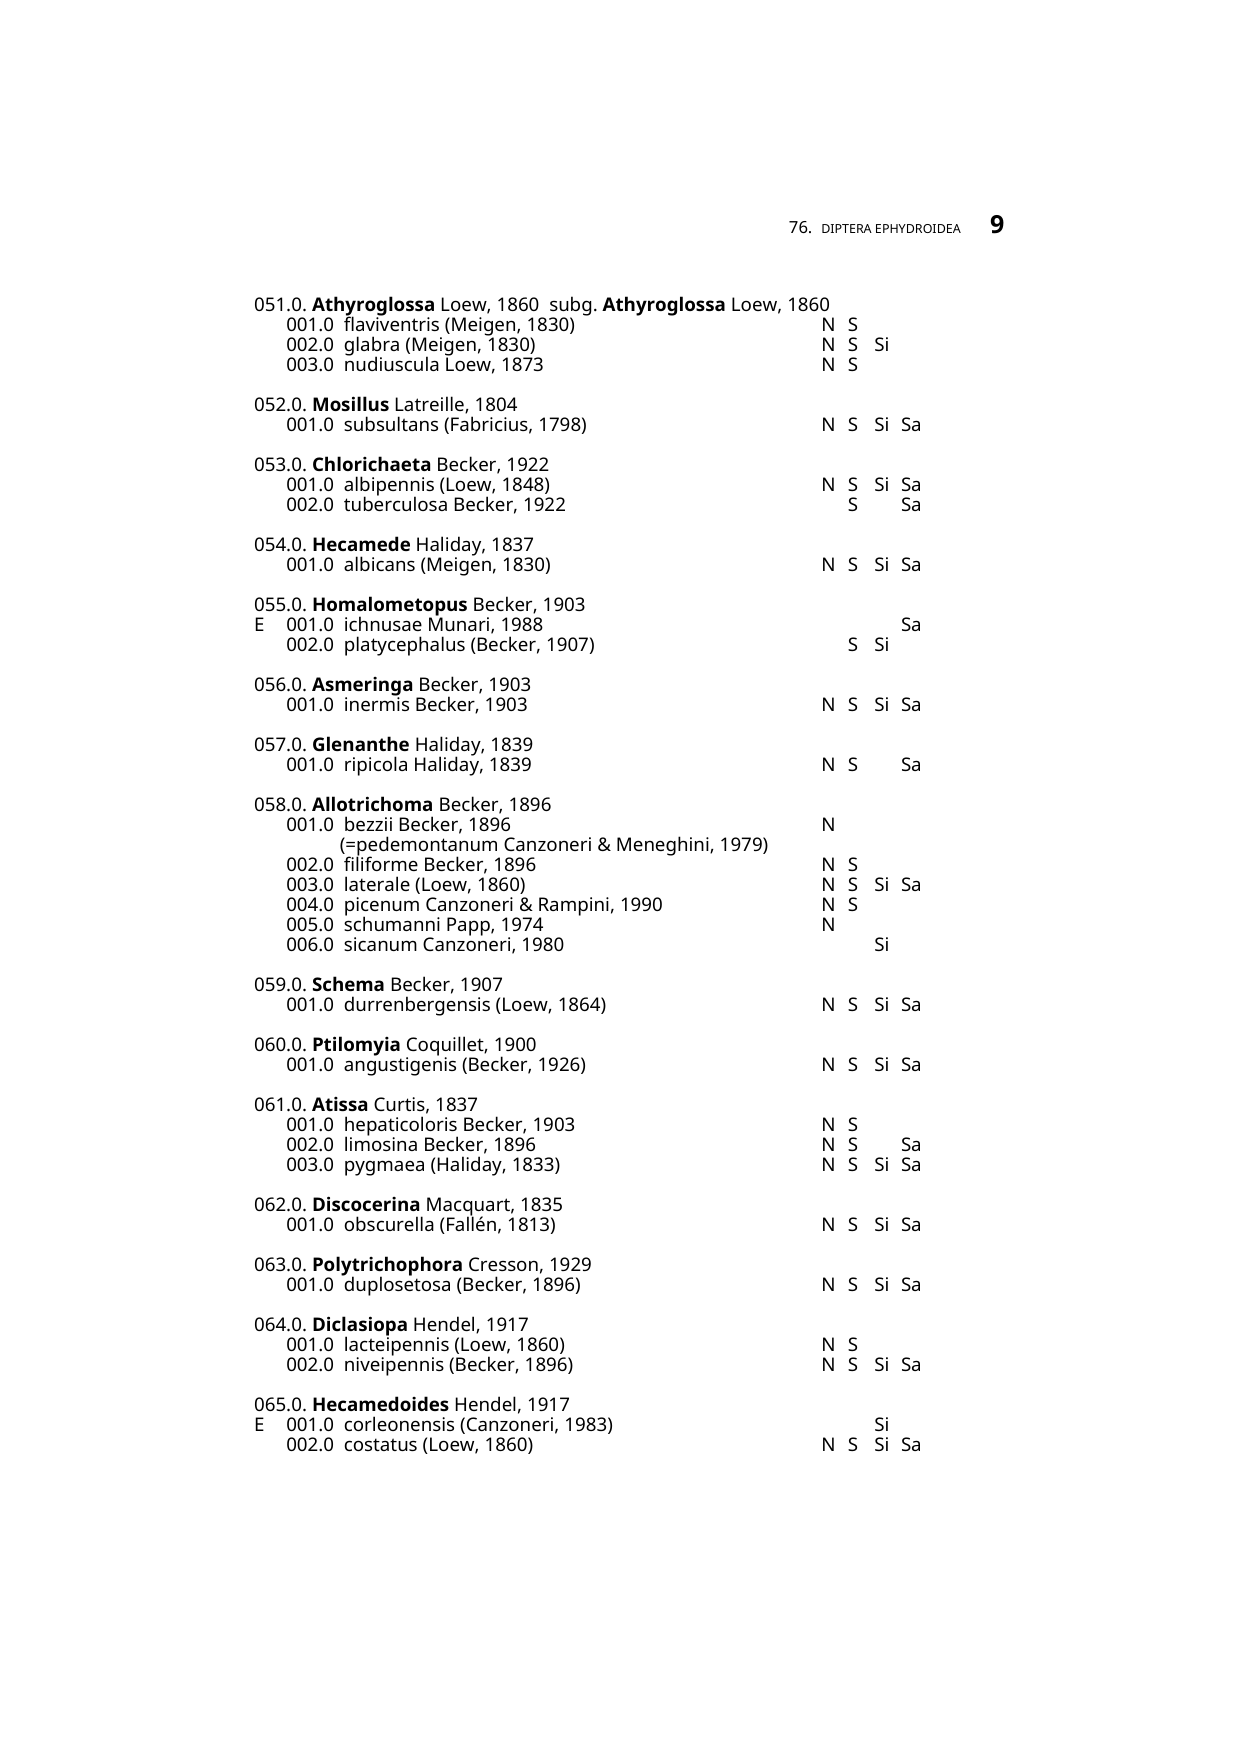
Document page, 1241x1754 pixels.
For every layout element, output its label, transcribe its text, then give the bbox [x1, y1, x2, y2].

text 057.0. Glenanthe Haliday, 1839 [254, 735, 1004, 755]
text 056.0. Asmeringa Becker, 1903 [254, 675, 1004, 695]
text 001.0 lacteipennis (Loew, 1860) N S [254, 1335, 1004, 1355]
text 001.0 hepaticoloris Becker, 1903 N S [254, 1115, 1004, 1135]
text 001.0 subsultans (Fabricius, 1798) N S Si Sa [254, 415, 1004, 435]
text 061.0. Atissa Curtis, 1837 [254, 1095, 1004, 1115]
text 003.0 pygmaea (Haliday, 1833) N S Si Sa [254, 1155, 1004, 1175]
text 001.0 flaviventris (Meigen, 1830) N S [254, 315, 1004, 335]
text 001.0 duplosetosa (Becker, 1896) N S Si Sa [254, 1275, 1004, 1295]
text 058.0. Allotrichoma Becker, 1896 [254, 795, 1004, 815]
text 055.0. Homalometopus Becker, 1903 [254, 595, 1004, 615]
text 004.0 picenum Canzoneri & Rampini, 1990 N S [254, 895, 1004, 915]
text 002.0 tuberculosa Becker, 1922 S Sa [254, 495, 1004, 515]
text 065.0. Hecamedoides Hendel, 1917 [254, 1395, 1004, 1415]
text 006.0 sicanum Canzoneri, 1980 Si [254, 935, 1004, 955]
text E 001.0 corleonensis (Canzoneri, 1983) Si [254, 1415, 1004, 1435]
text 001.0 albipennis (Loew, 1848) N S Si Sa [254, 475, 1004, 495]
text 060.0. Ptilomyia Coquillet, 1900 [254, 1035, 1004, 1055]
text 001.0 bezzii Becker, 1896 N [254, 815, 1004, 835]
text 002.0 filiforme Becker, 1896 N S [254, 855, 1004, 875]
text 001.0 obscurella (Fallén, 1813) N S Si Sa [254, 1215, 1004, 1235]
text E 001.0 ichnusae Munari, 1988 Sa [254, 615, 1004, 635]
text 062.0. Discocerina Macquart, 1835 [254, 1195, 1004, 1215]
text (=pedemontanum Canzoneri & Meneghini, 1979) [254, 835, 1004, 855]
text 001.0 inermis Becker, 1903 N S Si Sa [254, 695, 1004, 715]
text 064.0. Diclasiopa Hendel, 1917 [254, 1315, 1004, 1335]
text 005.0 schumanni Papp, 1974 N [254, 915, 1004, 935]
text 001.0 ripicola Haliday, 1839 N S Sa [254, 755, 1004, 775]
text 059.0. Schema Becker, 1907 [254, 975, 1004, 995]
text 002.0 limosina Becker, 1896 N S Sa [254, 1135, 1004, 1155]
text 003.0 laterale (Loew, 1860) N S Si Sa [254, 875, 1004, 895]
text 054.0. Hecamede Haliday, 1837 [254, 535, 1004, 555]
text 001.0 angustigenis (Becker, 1926) N S Si Sa [254, 1055, 1004, 1075]
text 053.0. Chlorichaeta Becker, 1922 [254, 455, 1004, 475]
text 002.0 platycephalus (Becker, 1907) S Si [254, 635, 1004, 655]
text 003.0 nudiuscula Loew, 1873 N S [254, 355, 1004, 375]
text 052.0. Mosillus Latreille, 1804 [254, 395, 1004, 415]
text 051.0. Athyroglossa Loew, 1860 subg. Athyroglossa Loew, 1860 [254, 295, 1004, 315]
text 002.0 niveipennis (Becker, 1896) N S Si Sa [254, 1355, 1004, 1375]
text 001.0 durrenbergensis (Loew, 1864) N S Si Sa [254, 995, 1004, 1015]
text 002.0 glabra (Meigen, 1830) N S Si [254, 335, 1004, 355]
text 001.0 albicans (Meigen, 1830) N S Si Sa [254, 555, 1004, 575]
text 002.0 costatus (Loew, 1860) N S Si Sa [254, 1435, 1004, 1455]
text 063.0. Polytrichophora Cresson, 1929 [254, 1255, 1004, 1275]
